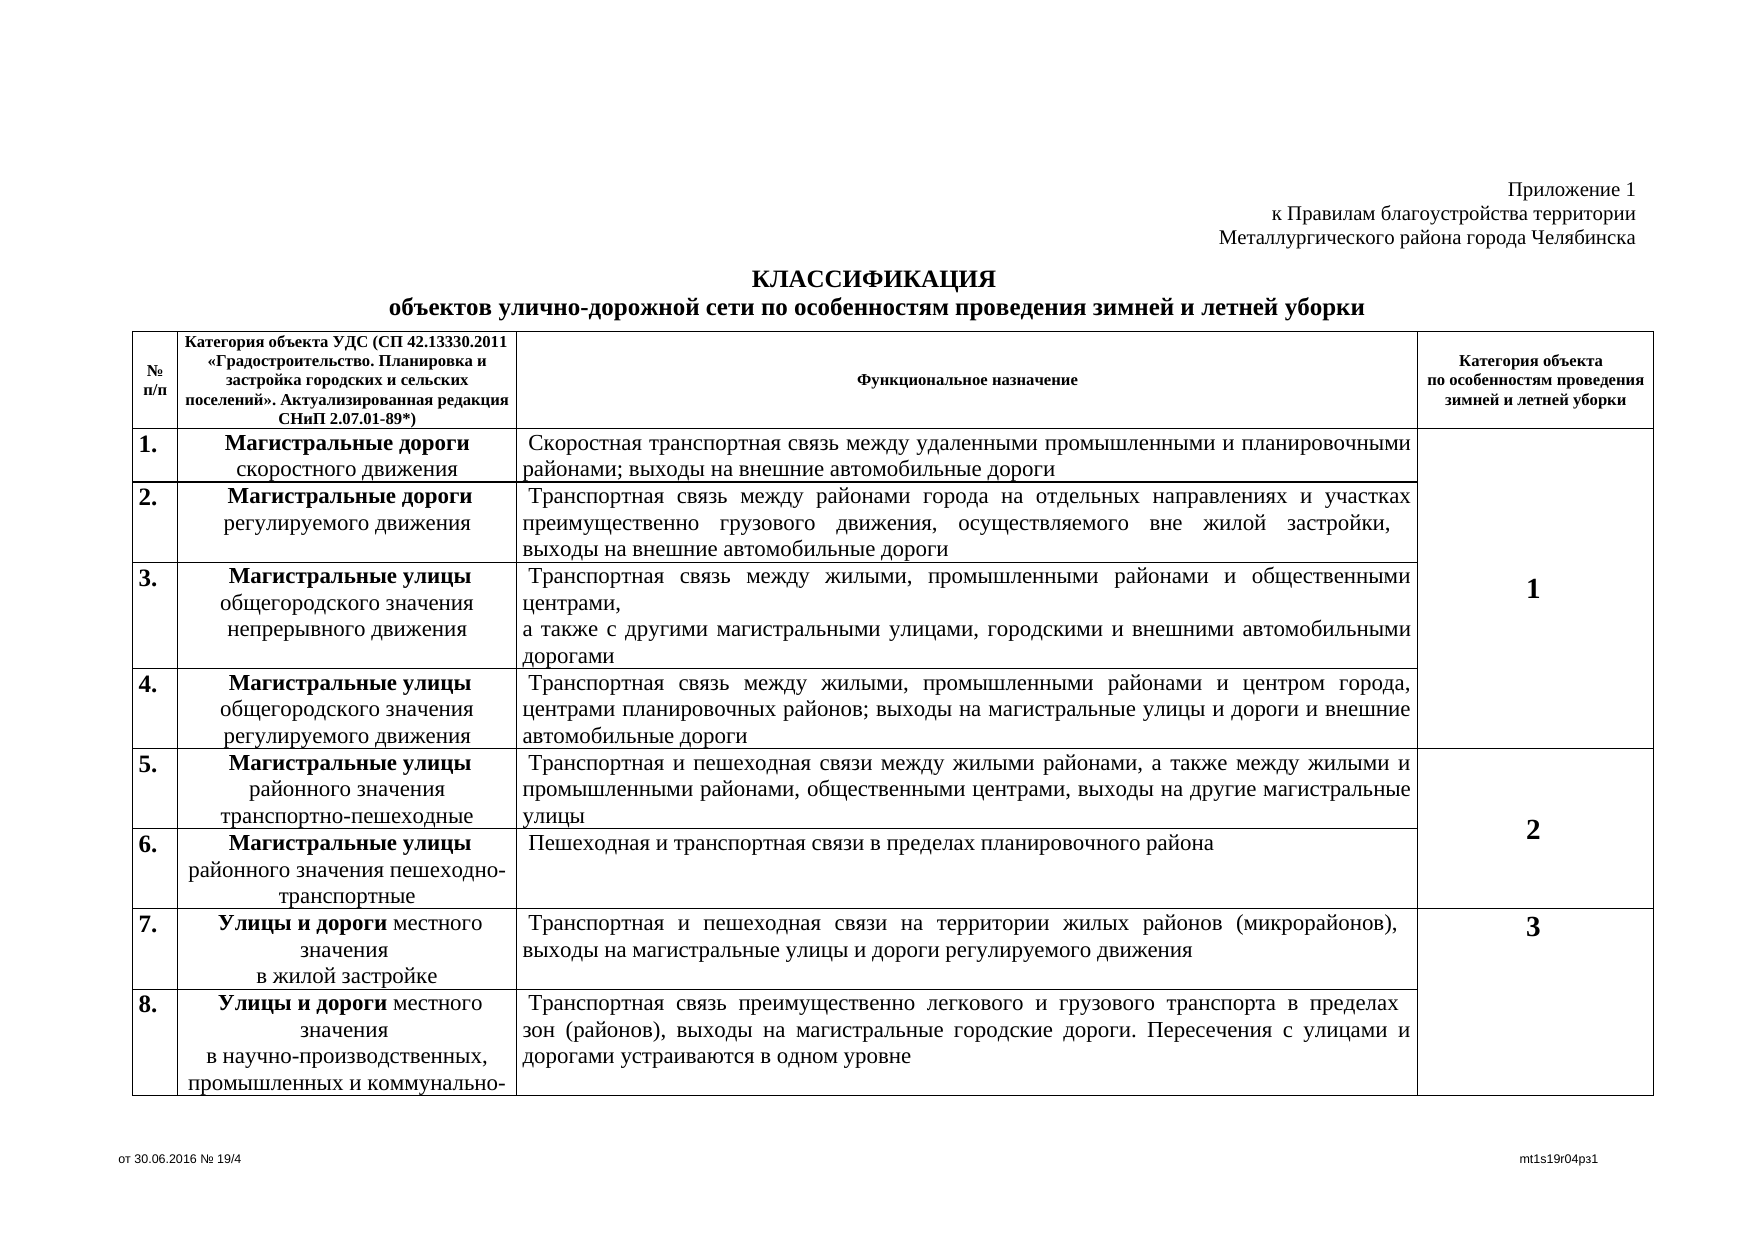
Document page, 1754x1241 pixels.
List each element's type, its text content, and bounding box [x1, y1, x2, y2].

table_cell Транспортная связь между жилыми, промышленными районами и общественными центрами, а также с другими магистральными улицами, городскими и внешними автомобильными дорогами [517, 563, 1417, 668]
text к Правилам благоустройства территории Металлургического района города Челябинска [1211, 201, 1636, 249]
table_cell 3 [1418, 909, 1653, 1095]
table_cell Транспортная и пешеходная связи между жилыми районами, а также между жилыми и промышленными районами, общественными центрами, выходы на другие магистральные улицы [517, 749, 1417, 828]
table_header Функциональное назначение [517, 332, 1417, 428]
table_cell Скоростная транспортная связь между удаленными промышленными и планировочными районами; выходы на внешние автомобильные дороги [517, 429, 1417, 481]
table_header Категория объекта УДС (СП 42.13330.2011 «Градостроительство. Планировка и застройка городских и сельских поселений». Актуализированная редакция СНиП 2.07.01-89*) [178, 332, 516, 428]
table_cell 2 [1418, 749, 1653, 908]
table_cell Магистральные улицы общегородского значения непрерывного движения [178, 563, 516, 668]
table_cell Улицы и дороги местного значения в жилой застройке [178, 909, 516, 988]
table_cell Магистральные улицы районного значения транспортно-пешеходные [178, 749, 516, 828]
table_cell [133, 483, 177, 562]
table_cell [133, 749, 177, 828]
table_cell Транспортная связь между районами города на отдельных направлениях и участках преимущественно грузового движения, осуществляемого вне жилой застройки, выходы на внешние автомобильные дороги [517, 483, 1417, 562]
table_cell Пешеходная и транспортная связи в пределах планировочного района [517, 829, 1417, 908]
table_cell Транспортная и пешеходная связи на территории жилых районов (микрорайонов), выходы на магистральные улицы и дороги регулируемого движения [517, 909, 1417, 988]
table_cell [133, 909, 177, 988]
table_cell 1 [1418, 429, 1653, 748]
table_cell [178, 990, 516, 1095]
text Классификация объектов улично-дорожной сети по особенностям проведения зимней и летней уборки [118, 264, 1636, 321]
table_header № п/п [133, 332, 177, 428]
table_cell Магистральные улицы районного значения пешеходно-транспортные [178, 829, 516, 908]
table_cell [517, 990, 1417, 1095]
list Приложение 1 [118, 177, 1636, 201]
table_cell Магистральные улицы общегородского значения регулируемого движения [178, 669, 516, 748]
table_cell [133, 563, 177, 668]
table_cell Транспортная связь между жилыми, промышленными районами и центром города, центрами планировочных районов; выходы на магистральные улицы и дороги и внешние автомобильные дороги [517, 669, 1417, 748]
table_cell [133, 429, 177, 481]
table_cell [133, 829, 177, 908]
table_cell Магистральные дороги регулируемого движения [178, 483, 516, 562]
table_cell Магистральные дороги скоростного движения [178, 429, 516, 481]
table_cell [133, 669, 177, 748]
table_cell [133, 990, 177, 1095]
table_header Категория объекта по особенностям проведения зимней и летней уборки [1418, 332, 1653, 428]
